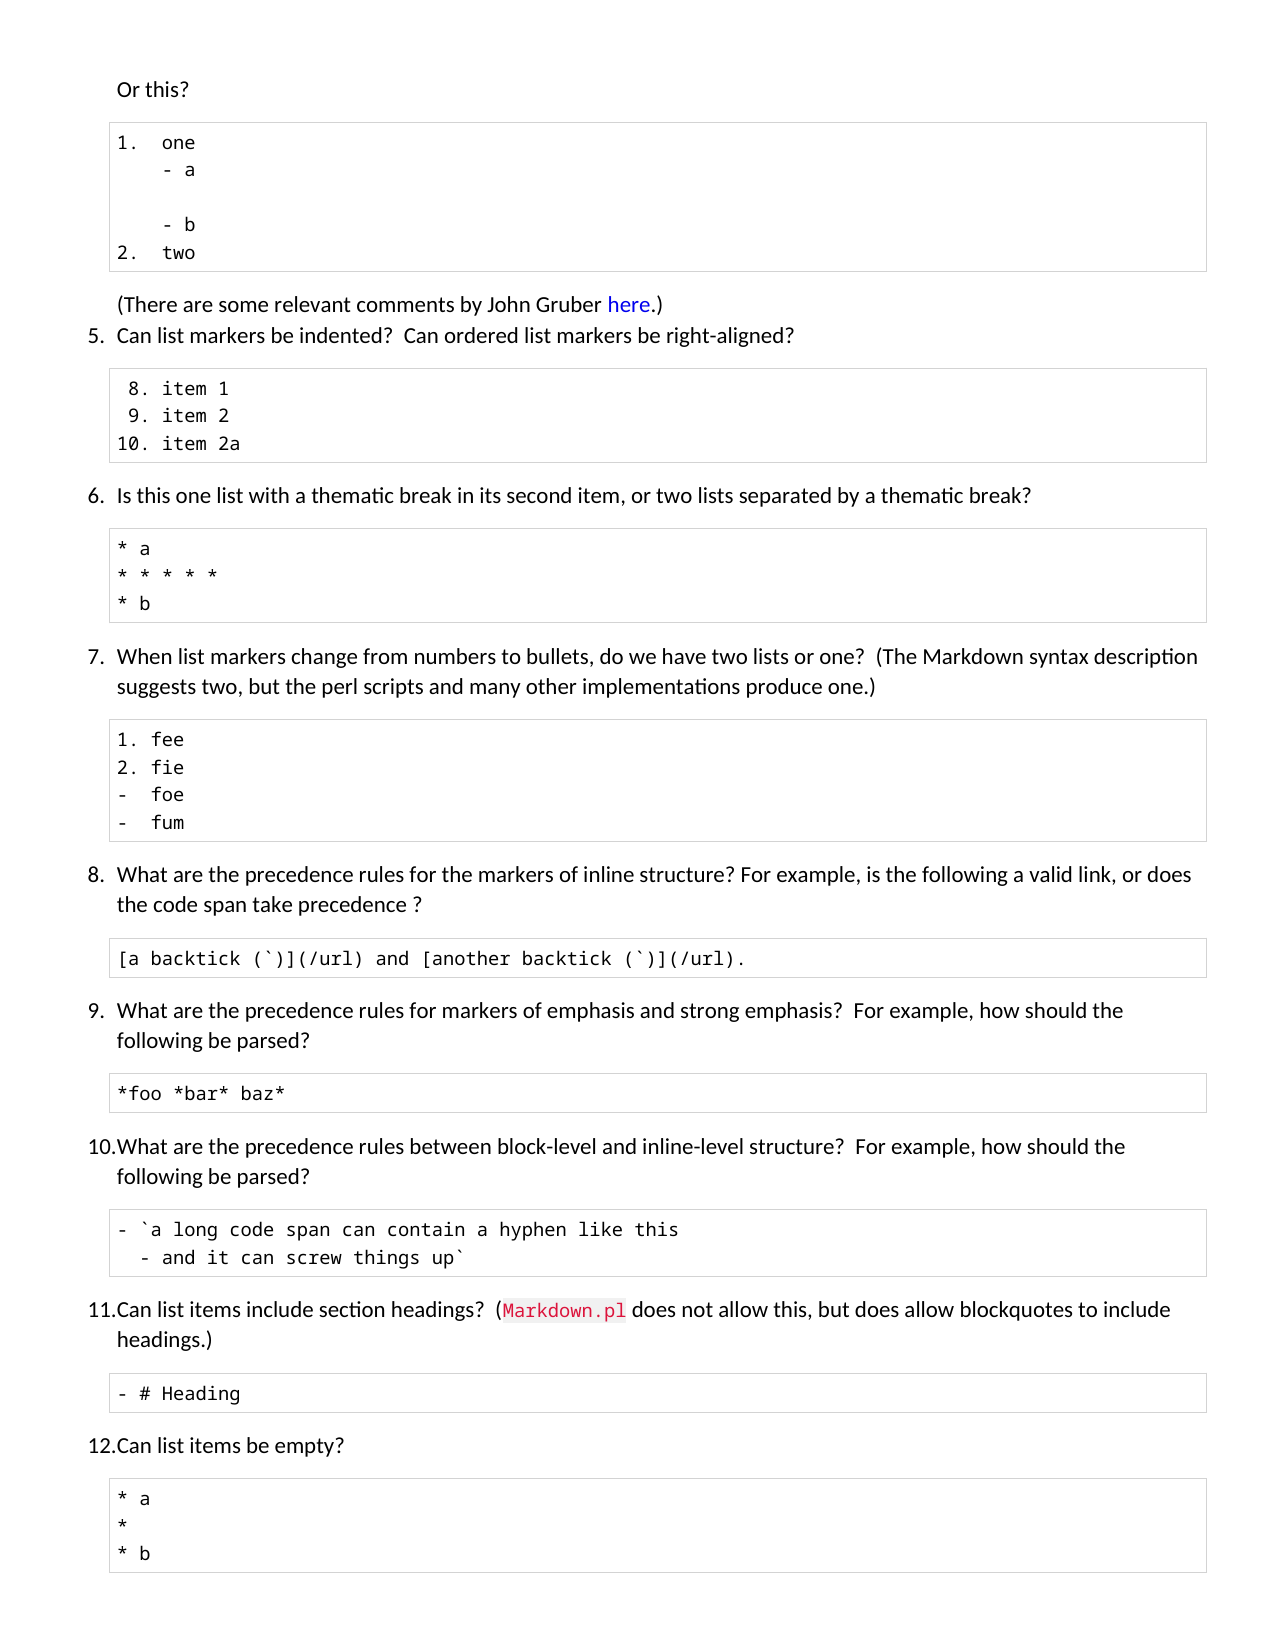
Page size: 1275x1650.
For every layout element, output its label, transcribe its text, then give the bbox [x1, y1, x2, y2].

list Is this one list with a thematic break in its second item, or two lists separated by a thematic break? [87, 481, 1200, 509]
list 1. fee 2. fie - foe - fum [110, 720, 1206, 841]
list 1. one - a - b 2. two [110, 123, 1206, 271]
list * a * * b [110, 1479, 1206, 1572]
list Or this? [117, 75, 1200, 103]
list - # Heading [110, 1374, 1206, 1412]
list * a * * * * * * b [110, 529, 1206, 622]
list (There are some relevant comments by John Gruber here.) [117, 291, 1200, 319]
list *foo *bar* baz* [110, 1074, 1206, 1112]
list - `a long code span can contain a hyphen like this - and it can screw things up` [110, 1210, 1206, 1276]
list Can list items be empty? [87, 1431, 1200, 1459]
list 8. item 1 9. item 2 10. item 2a [110, 369, 1206, 462]
list [a backtick (`)](/url) and [another backtick (`)](/url). [110, 939, 1206, 977]
list Can list items include section headings? (Markdown.pl does not allow this, but does allow blockquotes to include headings.) [87, 1295, 1200, 1354]
list What are the precedence rules for markers of emphasis and strong emphasis? For example, how should the following be parsed? [87, 996, 1200, 1054]
list What are the precedence rules between block-level and inline-level structure? For example, how should the following be parsed? [87, 1132, 1200, 1190]
list What are the precedence rules for the markers of inline structure? For example, is the following a valid link, or does the code span take precedence ? [87, 860, 1200, 919]
list When list markers change from numbers to bullets, do we have two lists or one? (The Markdown syntax description suggests two, but the perl scripts and many other implementations produce one.) [87, 642, 1200, 700]
list Can list markers be indented? Can ordered list markers be right-aligned? [87, 321, 1200, 349]
